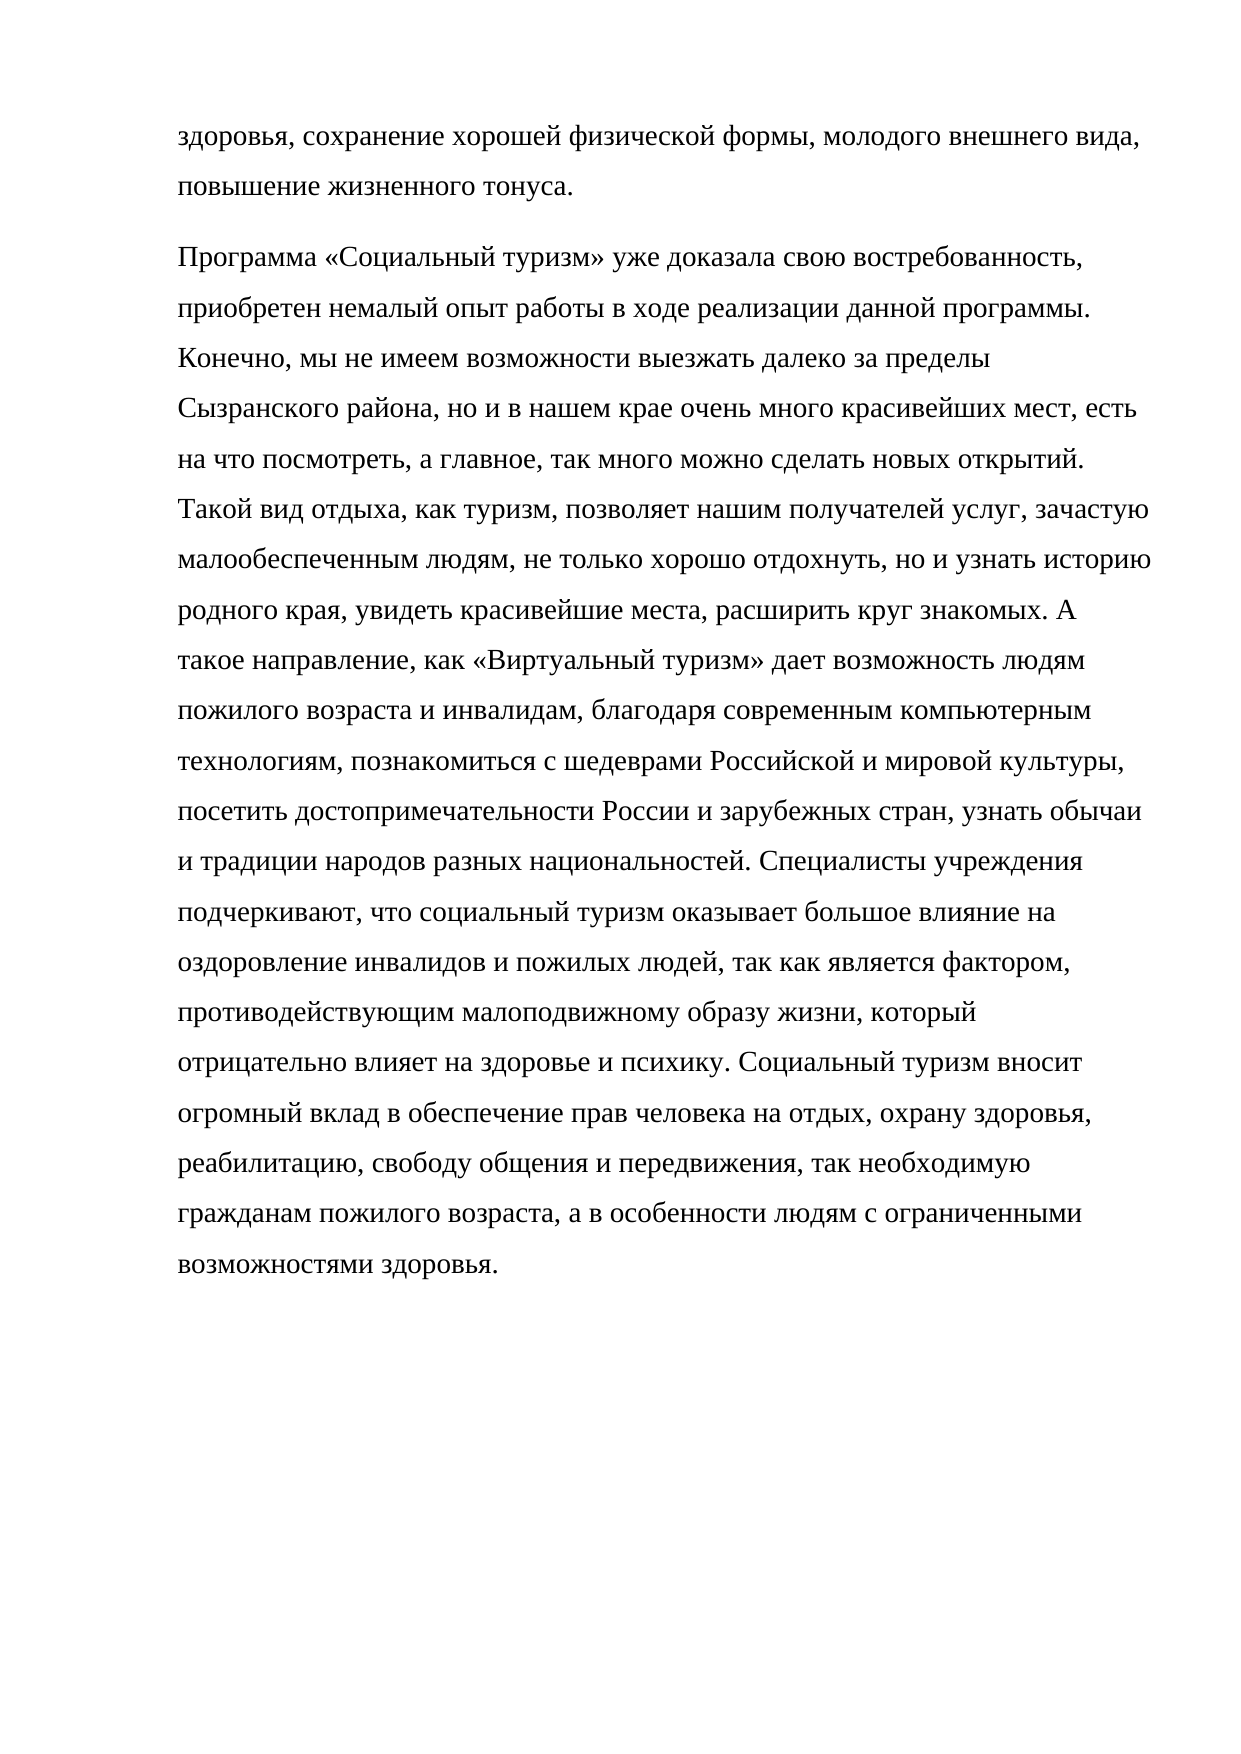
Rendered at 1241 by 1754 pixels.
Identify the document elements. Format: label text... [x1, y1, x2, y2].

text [177, 118, 1152, 202]
text Программа «Социальный туризм» уже доказала свою востребованность, приобретен немалый опыт работы в ходе реализации данной программы. Конечно, мы не имеем возможности выезжать далеко за пределы Сызранского района, но и в нашем крае очень много красивейших мест, есть на что посмотреть, а главное, так много можно сделать новых открытий. Такой вид отдыха, как туризм, позволяет нашим получателей услуг, зачастую малообеспеченным людям, не только хорошо отдохнуть, но и узнать историю родного края, увидеть красивейшие места, расширить круг знакомых. А такое направление, как «Виртуальный туризм» дает возможность людям пожилого возраста и инвалидам, благодаря современным компьютерным технологиям, познакомиться с шедеврами Российской и мировой культуры, посетить достопримечательности России и зарубежных стран, узнать обычаи и традиции народов разных национальностей. Специалисты учреждения подчеркивают, что социальный туризм оказывает большое влияние на оздоровление инвалидов и пожилых людей, так как является фактором, противодействующим малоподвижному образу жизни, который отрицательно влияет на здоровье и психику. Социальный туризм вносит огромный вклад в обеспечение прав человека на отдых, охрану здоровья, реабилитацию, свободу общения и передвижения, так необходимую гражданам пожилого возраста, а в особенности людям с ограниченными возможностями здоровья. [177, 239, 1152, 1279]
